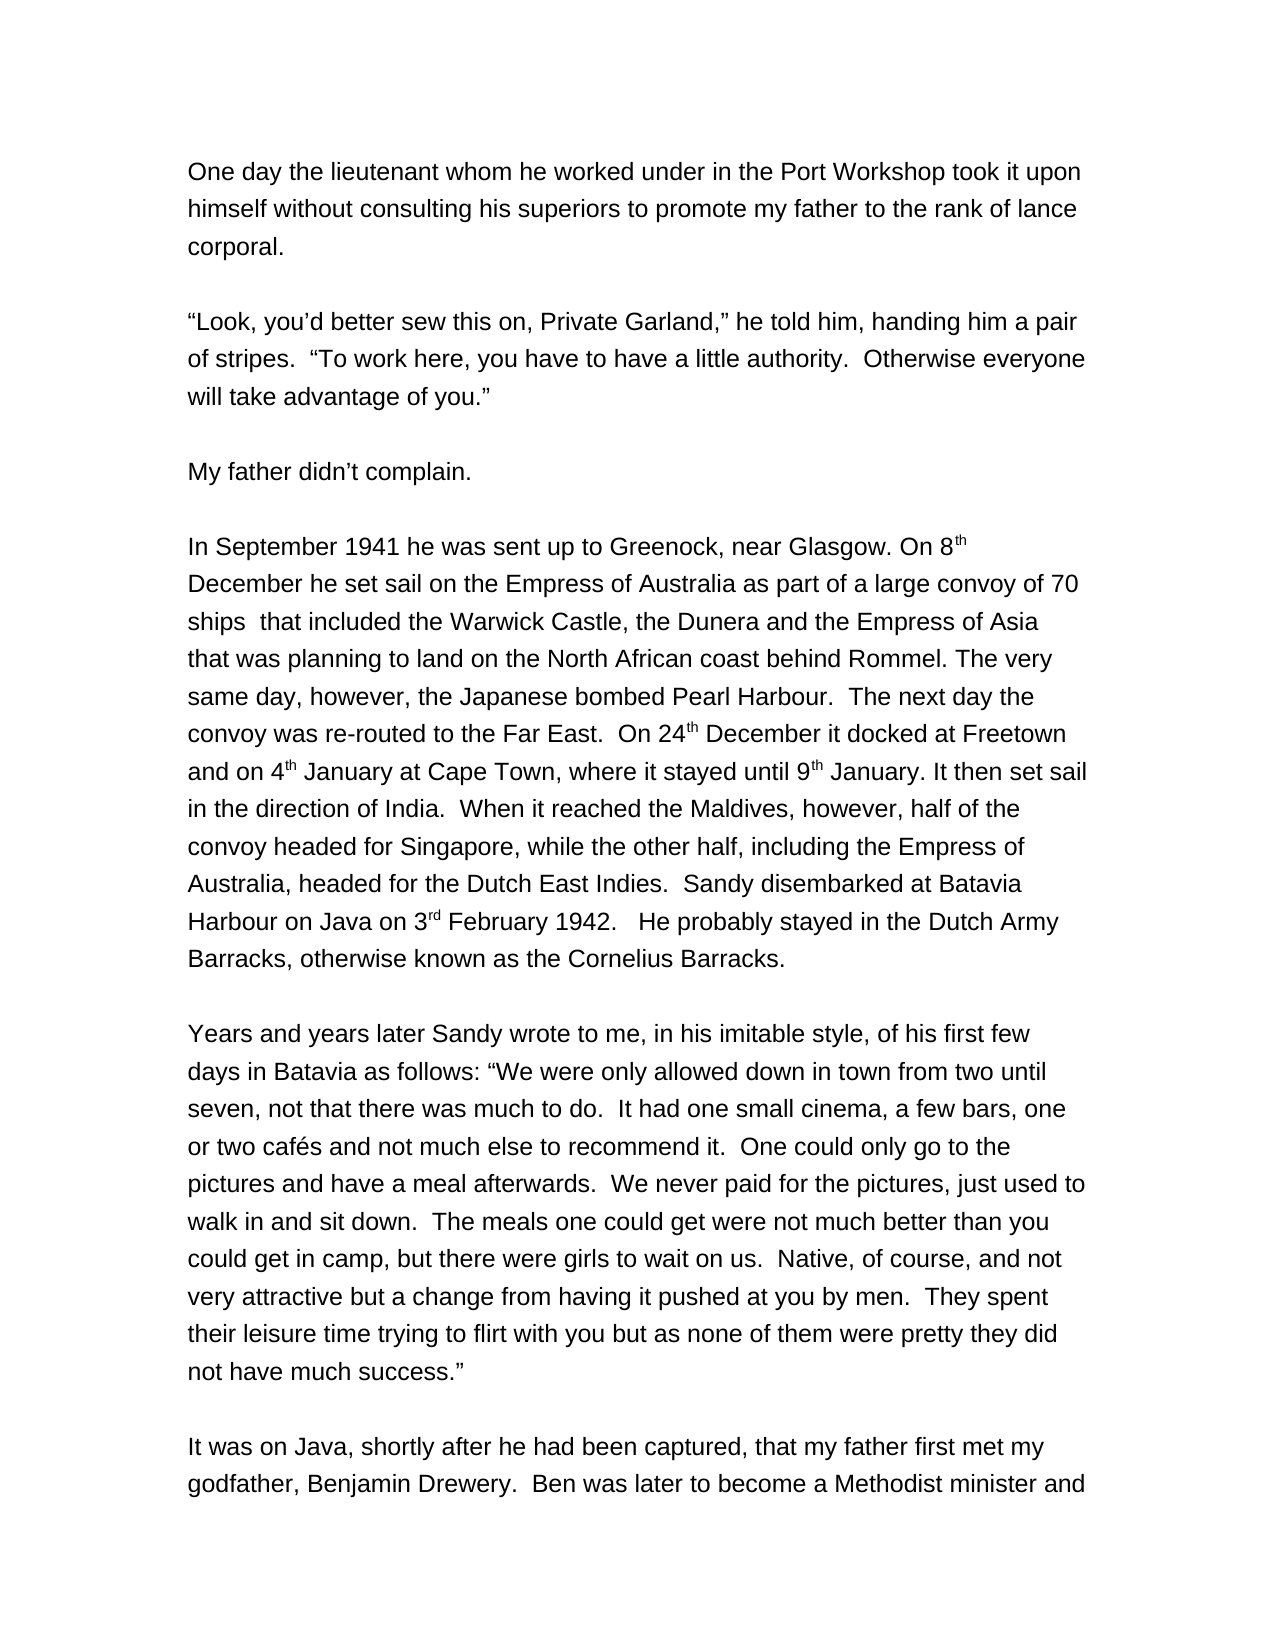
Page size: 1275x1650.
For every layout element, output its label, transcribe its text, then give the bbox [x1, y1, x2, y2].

text One day the lieutenant whom he worked under in the Port Workshop took it upon himself without consulting his superiors to promote my father to the rank of lance corporal. [187, 150, 1087, 262]
text In September 1941 he was sent up to Greenock, near Glasgow. On 8th December he set sail on the Empress of Australia as part of a large convoy of 70 ships that included the Warwick Castle, the Dunera and the Empress of Asia that was planning to land on the North African coast behind Rommel. The very same day, however, the Japanese bombed Pearl Harbour. The next day the convoy was re-routed to the Far East. On 24th December it docked at Freetown and on 4th January at Cape Town, where it stayed until 9th January. It then set sail in the direction of India. When it reached the Maldives, however, half of the convoy headed for Singapore, while the other half, including the Empress of Australia, headed for the Dutch East Indies. Sandy disembarked at Batavia Harbour on Java on 3rd February 1942. He probably stayed in the Dutch Army Barracks, otherwise known as the Cornelius Barracks. [187, 525, 1087, 975]
text My father didn’t complain. [187, 450, 1087, 487]
text Years and years later Sandy wrote to me, in his imitable style, of his first few days in Batavia as follows: “We were only allowed down in town from two until seven, not that there was much to do. It had one small cinema, a few bars, one or two cafés and not much else to recommend it. One could only go to the pictures and have a meal afterwards. We never paid for the pictures, just used to walk in and sit down. The meals one could get were not much better than you could get in camp, but there were girls to wait on us. Native, of course, and not very attractive but a change from having it pushed at you by men. They spent their leisure time trying to flirt with you but as none of them were pretty they did not have much success.” [187, 1012, 1087, 1387]
text “Look, you’d better sew this on, Private Garland,” he told him, handing him a pair of stripes. “To work here, you have to have a little authority. Otherwise everyone will take advantage of you.” [187, 300, 1087, 412]
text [187, 1425, 1087, 1500]
